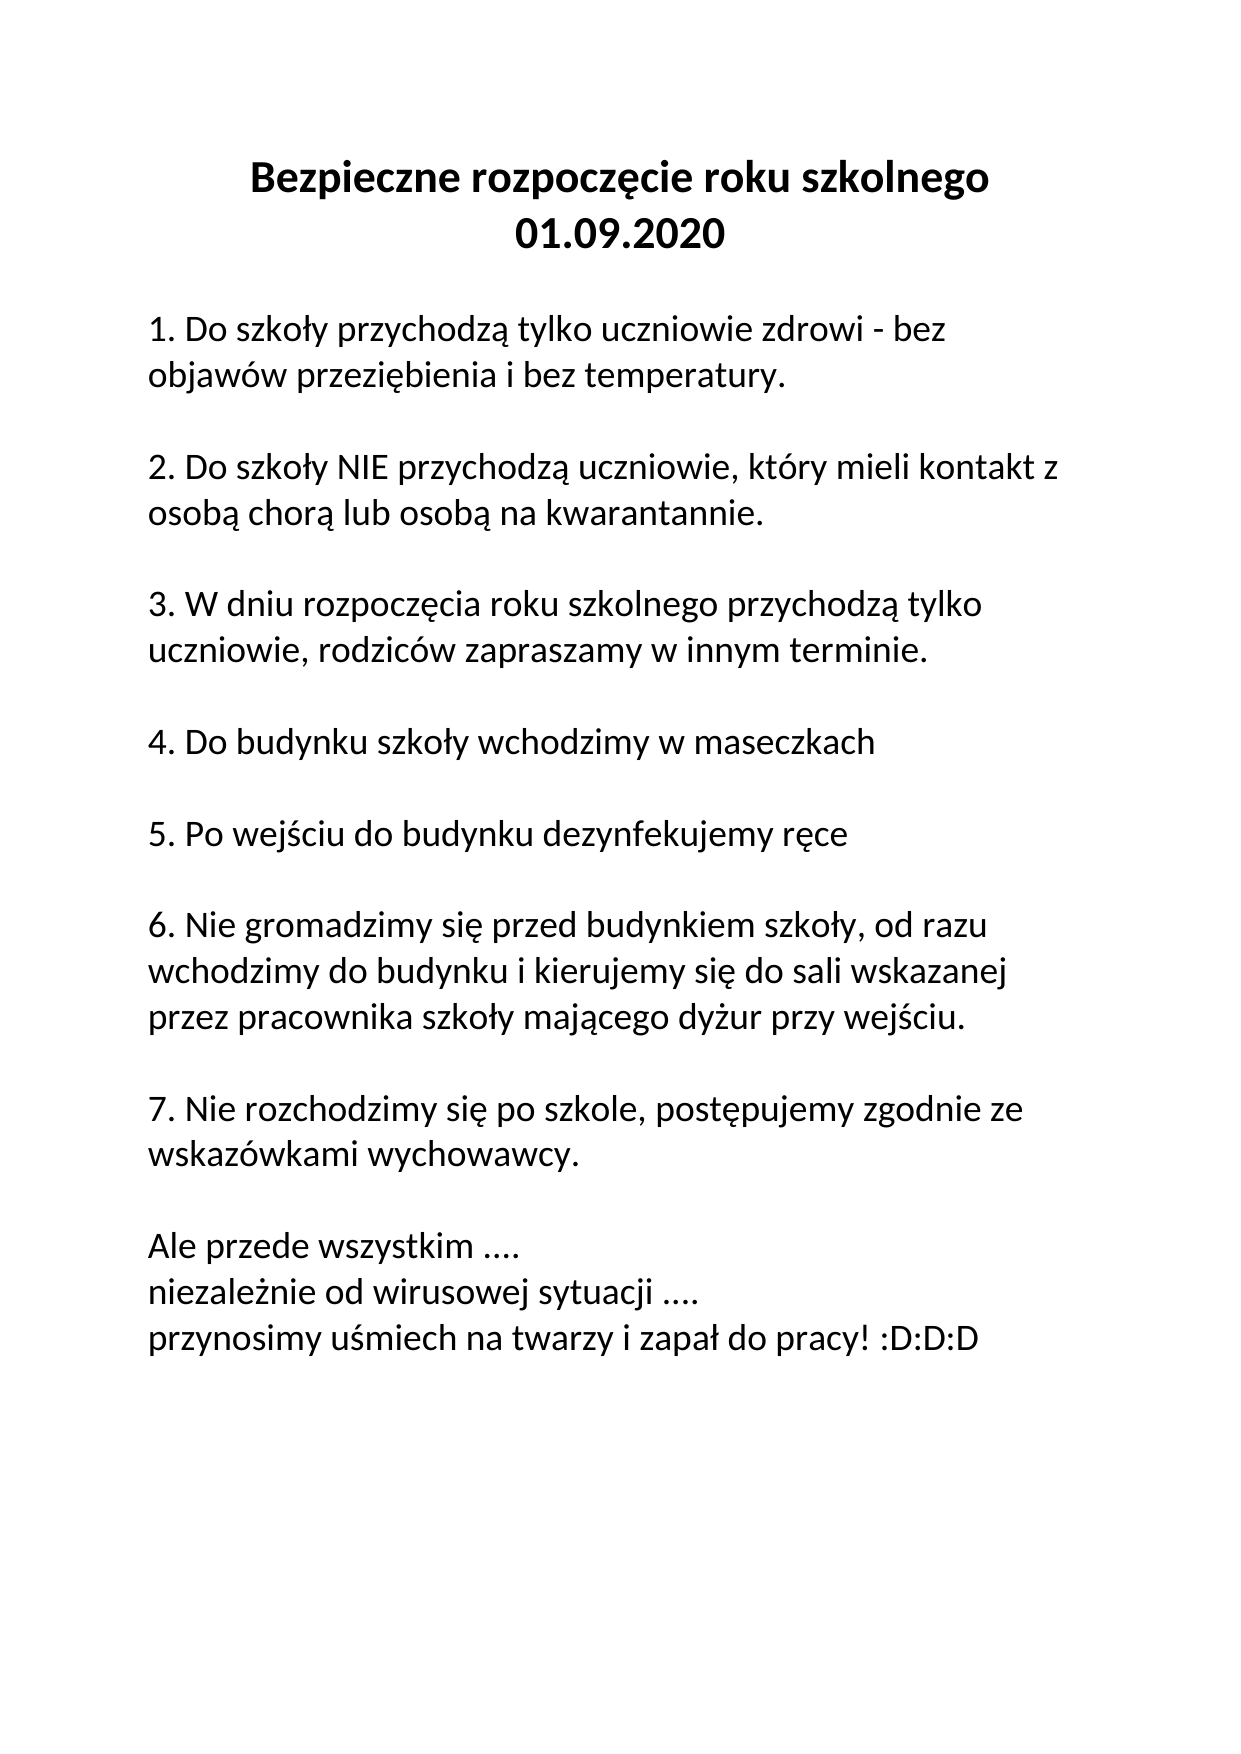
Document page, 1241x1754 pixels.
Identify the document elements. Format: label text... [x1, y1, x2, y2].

text Bezpieczne rozpoczęcie roku szkolnego 01.09.2020 [148, 148, 1093, 259]
text 2. Do szkoły NIE przychodzą uczniowie, który mieli kontakt z osobą chorą lub osobą na kwarantannie. [148, 443, 1093, 534]
text 7. Nie rozchodzimy się po szkole, postępujemy zgodnie ze wskazówkami wychowawcy. [148, 1084, 1093, 1176]
text 1. Do szkoły przychodzą tylko uczniowie zdrowi - bez objawów przeziębienia i bez temperatury. [148, 305, 1093, 397]
text przynosimy uśmiech na twarzy i zapał do pracy! :D:D:D [148, 1314, 1093, 1359]
text Ale przede wszystkim .... [148, 1222, 1093, 1268]
text 4. Do budynku szkoły wchodzimy w maseczkach [148, 718, 1093, 764]
text 6. Nie gromadzimy się przed budynkiem szkoły, od razu wchodzimy do budynku i kierujemy się do sali wskazanej przez pracownika szkoły mającego dyżur przy wejściu. [148, 901, 1093, 1039]
text 3. W dniu rozpoczęcia roku szkolnego przychodzą tylko uczniowie, rodziców zapraszamy w innym terminie. [148, 580, 1093, 672]
text 5. Po wejściu do budynku dezynfekujemy ręce [148, 809, 1093, 855]
text niezależnie od wirusowej sytuacji .... [148, 1268, 1093, 1314]
